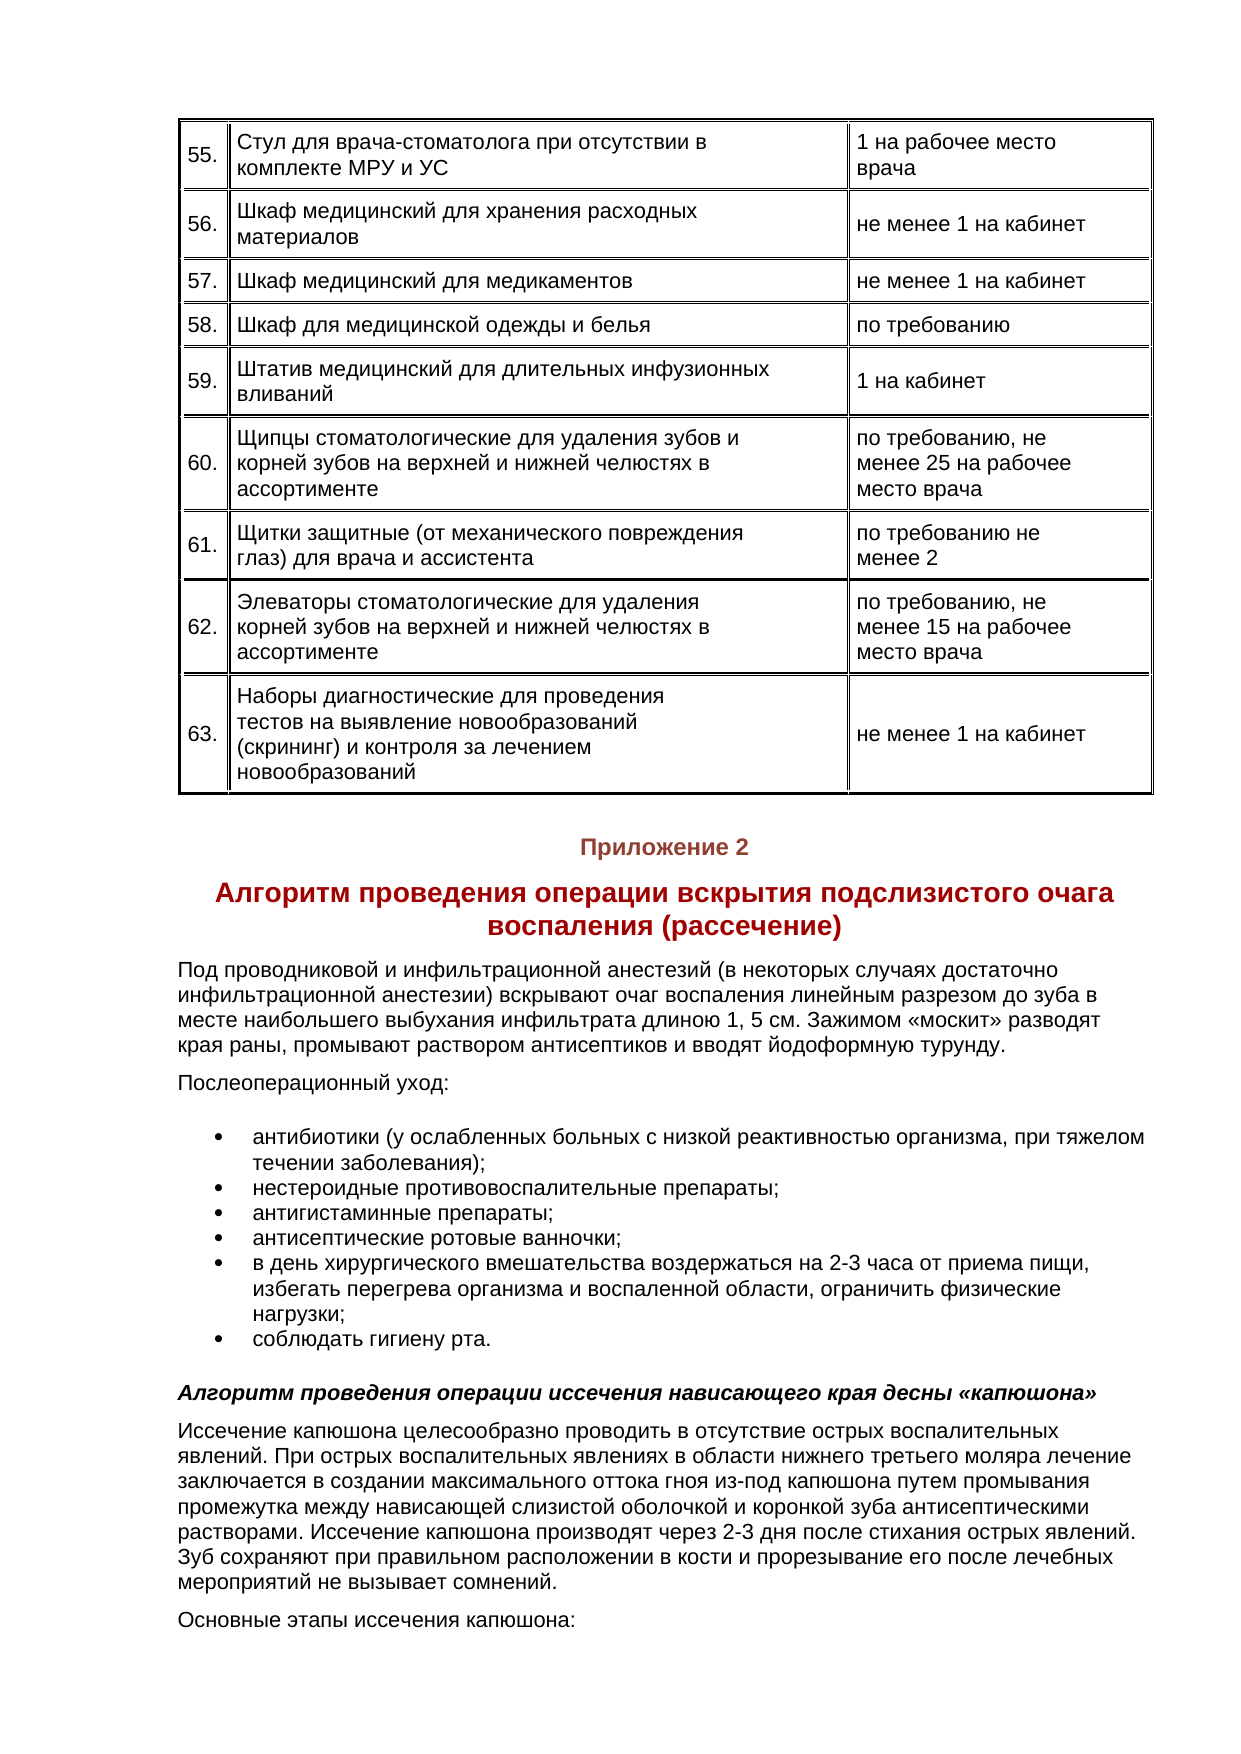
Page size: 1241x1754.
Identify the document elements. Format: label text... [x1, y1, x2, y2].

table_cell 62. [180, 578, 227, 672]
table_cell Шкаф для медицинской одежды и белья [231, 304, 847, 345]
table_cell 59. [180, 345, 229, 414]
table_cell по требованию, не менее 25 на рабочее место врача [850, 414, 1151, 508]
table_cell 61. [181, 509, 227, 578]
table_cell 56. [181, 188, 227, 257]
text Алгоритм проведения операции вскрытия подслизистого очага воспаления (рассечение) [177, 876, 1152, 941]
table_cell по требованию [849, 301, 1152, 345]
table_cell по требованию не менее 2 [850, 509, 1151, 578]
table_cell не менее 1 на кабинет [849, 257, 1152, 301]
table_cell 63. [181, 672, 229, 792]
table_cell 58. [180, 301, 229, 345]
table_cell Шкаф медицинский для медикаментов [231, 260, 847, 301]
table_cell Стул для врача-стоматолога при отсутствии в комплекте МРУ и УС [229, 122, 848, 187]
table_cell 1 на кабинет [849, 345, 1152, 414]
table_cell по требованию, не менее 15 на рабочее место врача [850, 578, 1152, 672]
list соблюдать гигиену рта. [215, 1326, 1152, 1351]
table_cell 1 на рабочее место врача [849, 122, 1151, 187]
table_cell Элеваторы стоматологические для удаления корней зубов на верхней и нижней челюстях в ассортименте [231, 581, 847, 672]
table_cell Щипцы стоматологические для удаления зубов и корней зубов на верхней и нижней челюстях в ассортименте [231, 418, 847, 508]
table_cell Наборы диагностические для проведения тестов на выявление новообразований (скрининг) и контроля за лечением новообразований [229, 676, 848, 792]
list антисептические ротовые ванночки; [215, 1225, 1152, 1250]
table_cell не менее 1 на кабинет [849, 672, 1151, 792]
table_cell не менее 1 на кабинет [850, 188, 1151, 257]
table_cell Штатив медицинский для длительных инфузионных вливаний [231, 348, 847, 414]
text Приложение 2 [177, 833, 1152, 861]
text Иссечение капюшона целесообразно проводить в отсутствие острых воспалительных явлений. При острых воспалительных явлениях в области нижнего третьего моляра лечение заключается в создании максимального оттока гноя из-под капюшона путем промывания промежутка между нависающей слизистой оболочкой и коронкой зуба антисептическими растворами. Иссечение капюшона производят через 2-3 дня после стихания острых явлений. Зуб сохраняют при правильном расположении в кости и прорезывание его после лечебных мероприятий не вызывает сомнений. [177, 1418, 1152, 1594]
text Основные этапы иссечения капюшона: [177, 1607, 1152, 1632]
table_cell Шкаф медицинский для хранения расходных материалов [231, 191, 847, 257]
text Алгоритм проведения операции иссечения нависающего края десны «капюшона» [177, 1380, 1152, 1406]
list в день хирургического вмешательства воздержаться на 2-3 часа от приема пищи, избегать перегрева организма и воспаленной области, ограничить физические нагрузки; [215, 1250, 1152, 1326]
text Под проводниковой и инфильтрационной анестезий (в некоторых случаях достаточно инфильтрационной анестезии) вскрывают очаг воспаления линейным разрезом до зуба в месте наибольшего выбухания инфильтрата длиною 1, 5 см. Зажимом «москит» разводят края раны, промывают раствором антисептиков и вводят йодоформную турунду. [177, 957, 1152, 1057]
list нестероидные противовоспалительные препараты; [215, 1175, 1152, 1200]
table_cell 55. [181, 120, 229, 187]
table_cell Щитки защитные (от механического повреждения глаз) для врача и ассистента [231, 512, 847, 578]
table_cell 57. [180, 257, 229, 301]
list антибиотики (у ослабленных больных с низкой реактивностью организма, при тяжелом течении заболевания); [215, 1124, 1152, 1175]
table_cell 60. [181, 414, 227, 508]
list антигистаминные препараты; [215, 1200, 1152, 1225]
text Послеоперационный уход: [177, 1070, 1152, 1095]
